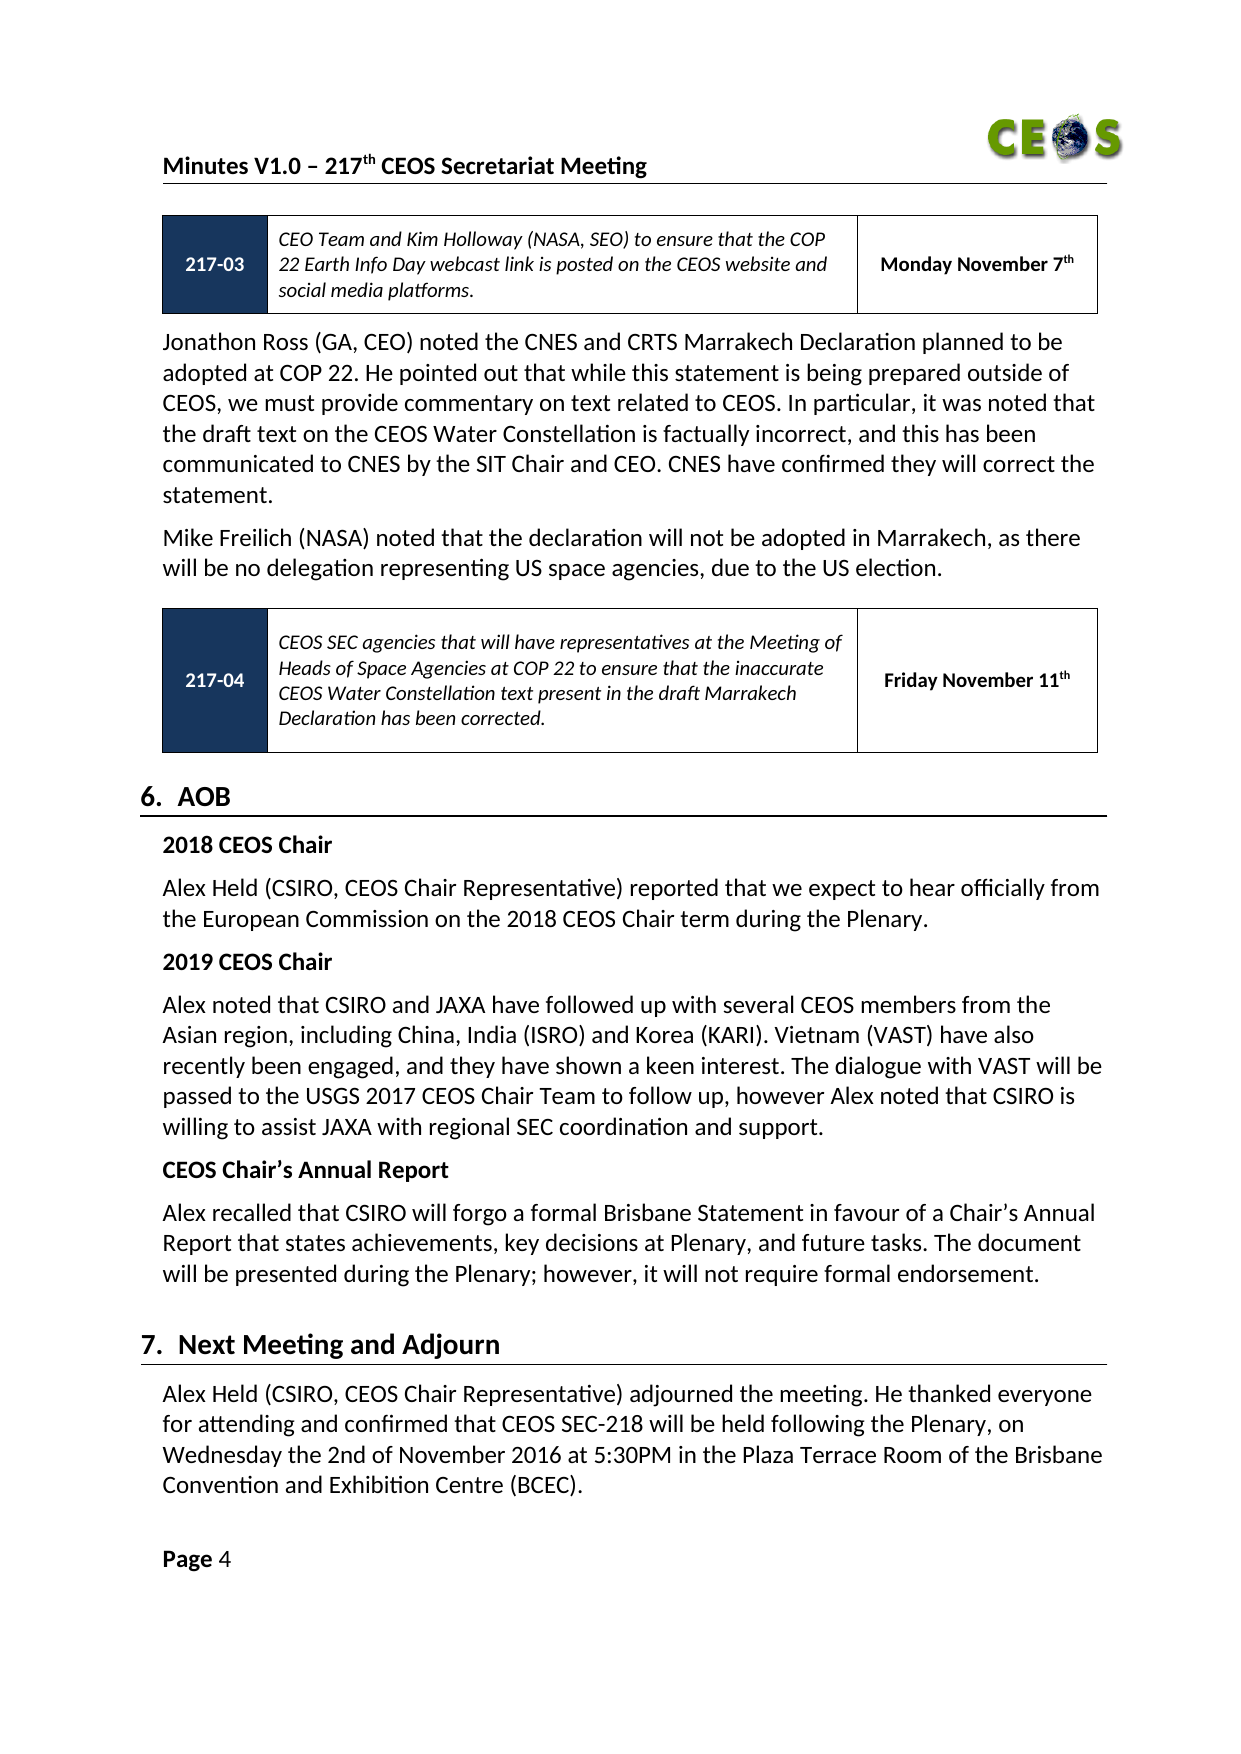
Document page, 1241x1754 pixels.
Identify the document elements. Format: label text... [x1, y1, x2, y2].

list AOB [140, 778, 1107, 815]
table_header Monday November 7th [858, 216, 1097, 313]
text Alex Held (CSIRO, CEOS Chair Representative) reported that we expect to hear officially from the European Commission on the 2018 CEOS Chair term during the Plenary. [162, 872, 1107, 933]
table_header 217-04 [163, 609, 267, 752]
text Alex noted that CSIRO and JAXA have followed up with several CEOS members from the Asian region, including China, India (ISRO) and Korea (KARI). Vietnam (VAST) have also recently been engaged, and they have shown a keen interest. The dialogue with VAST will be passed to the USGS 2017 CEOS Chair Team to follow up, however Alex noted that CSIRO is willing to assist JAXA with regional SEC coordination and support. [162, 989, 1107, 1142]
table_header CEO Team and Kim Holloway (NASA, SEO) to ensure that the COP 22 Earth Info Day webcast link is posted on the CEOS website and social media platforms. [268, 216, 857, 313]
text Alex recalled that CSIRO will forgo a formal Brisbane Statement in favour of a Chair’s Annual Report that states achievements, key decisions at Plenary, and future tasks. The document will be presented during the Plenary; however, it will not require formal endorsement. [162, 1197, 1107, 1289]
picture [983, 112, 1126, 164]
text CEOS Chair’s Annual Report [162, 1154, 1107, 1184]
list Next Meeting and Adjourn [141, 1326, 1107, 1364]
table_header Friday November 11th [858, 609, 1097, 752]
text Mike Freilich (NASA) noted that the declaration will not be adopted in Marrakech, as there will be no delegation representing US space agencies, due to the US election. [162, 522, 1107, 583]
text Jonathon Ross (GA, CEO) noted the CNES and CRTS Marrakech Declaration planned to be adopted at COP 22. He pointed out that while this statement is being prepared outside of CEOS, we must provide commentary on text related to CEOS. In particular, it was noted that the draft text on the CEOS Water Constellation is factually incorrect, and this has been communicated to CNES by the SIT Chair and CEO. CNES have confirmed they will correct the statement. [162, 326, 1107, 509]
table_header CEOS SEC agencies that will have representatives at the Meeting of Heads of Space Agencies at COP 22 to ensure that the inaccurate CEOS Water Constellation text present in the draft Marrakech Declaration has been corrected. [268, 609, 857, 752]
text Alex Held (CSIRO, CEOS Chair Representative) adjourned the meeting. He thanked everyone for attending and confirmed that CEOS SEC-218 will be held following the Plenary, on Wednesday the 2nd of November 2016 at 5:30PM in the Plaza Terrace Room of the Brisbane Convention and Exhibition Centre (BCEC). [162, 1378, 1107, 1500]
text 2018 CEOS Chair [162, 829, 1107, 860]
table_header 217-03 [163, 216, 267, 313]
text 2019 CEOS Chair [162, 946, 1107, 976]
